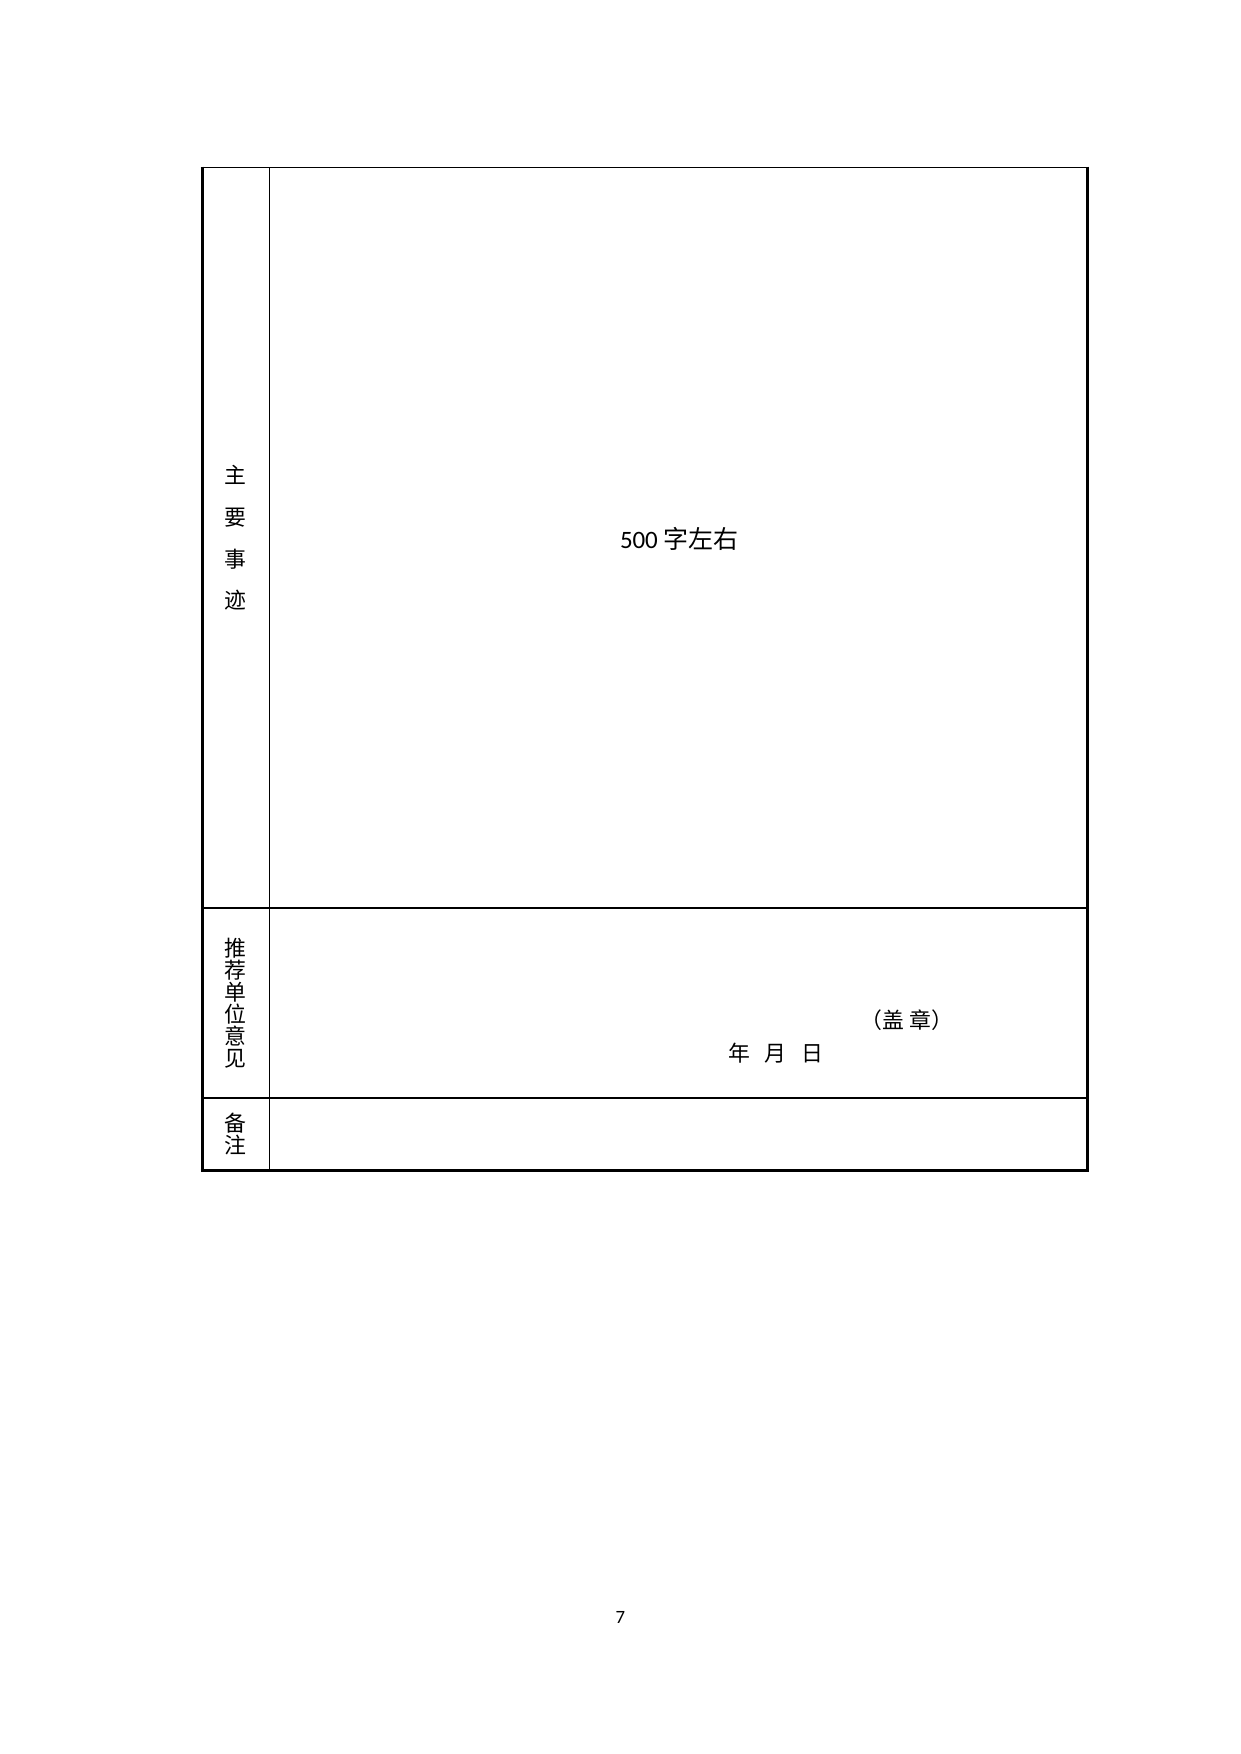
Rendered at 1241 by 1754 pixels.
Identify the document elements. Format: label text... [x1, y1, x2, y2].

table_cell 备注 [204, 1099, 269, 1169]
table_cell 主 要 事 迹 [204, 168, 269, 907]
table_cell [270, 1099, 1086, 1169]
table_cell 500字左右 [270, 168, 1086, 907]
table_cell 推荐单位意见 [204, 909, 269, 1097]
table_cell （盖 章） 年 月 日 [270, 909, 1086, 1097]
